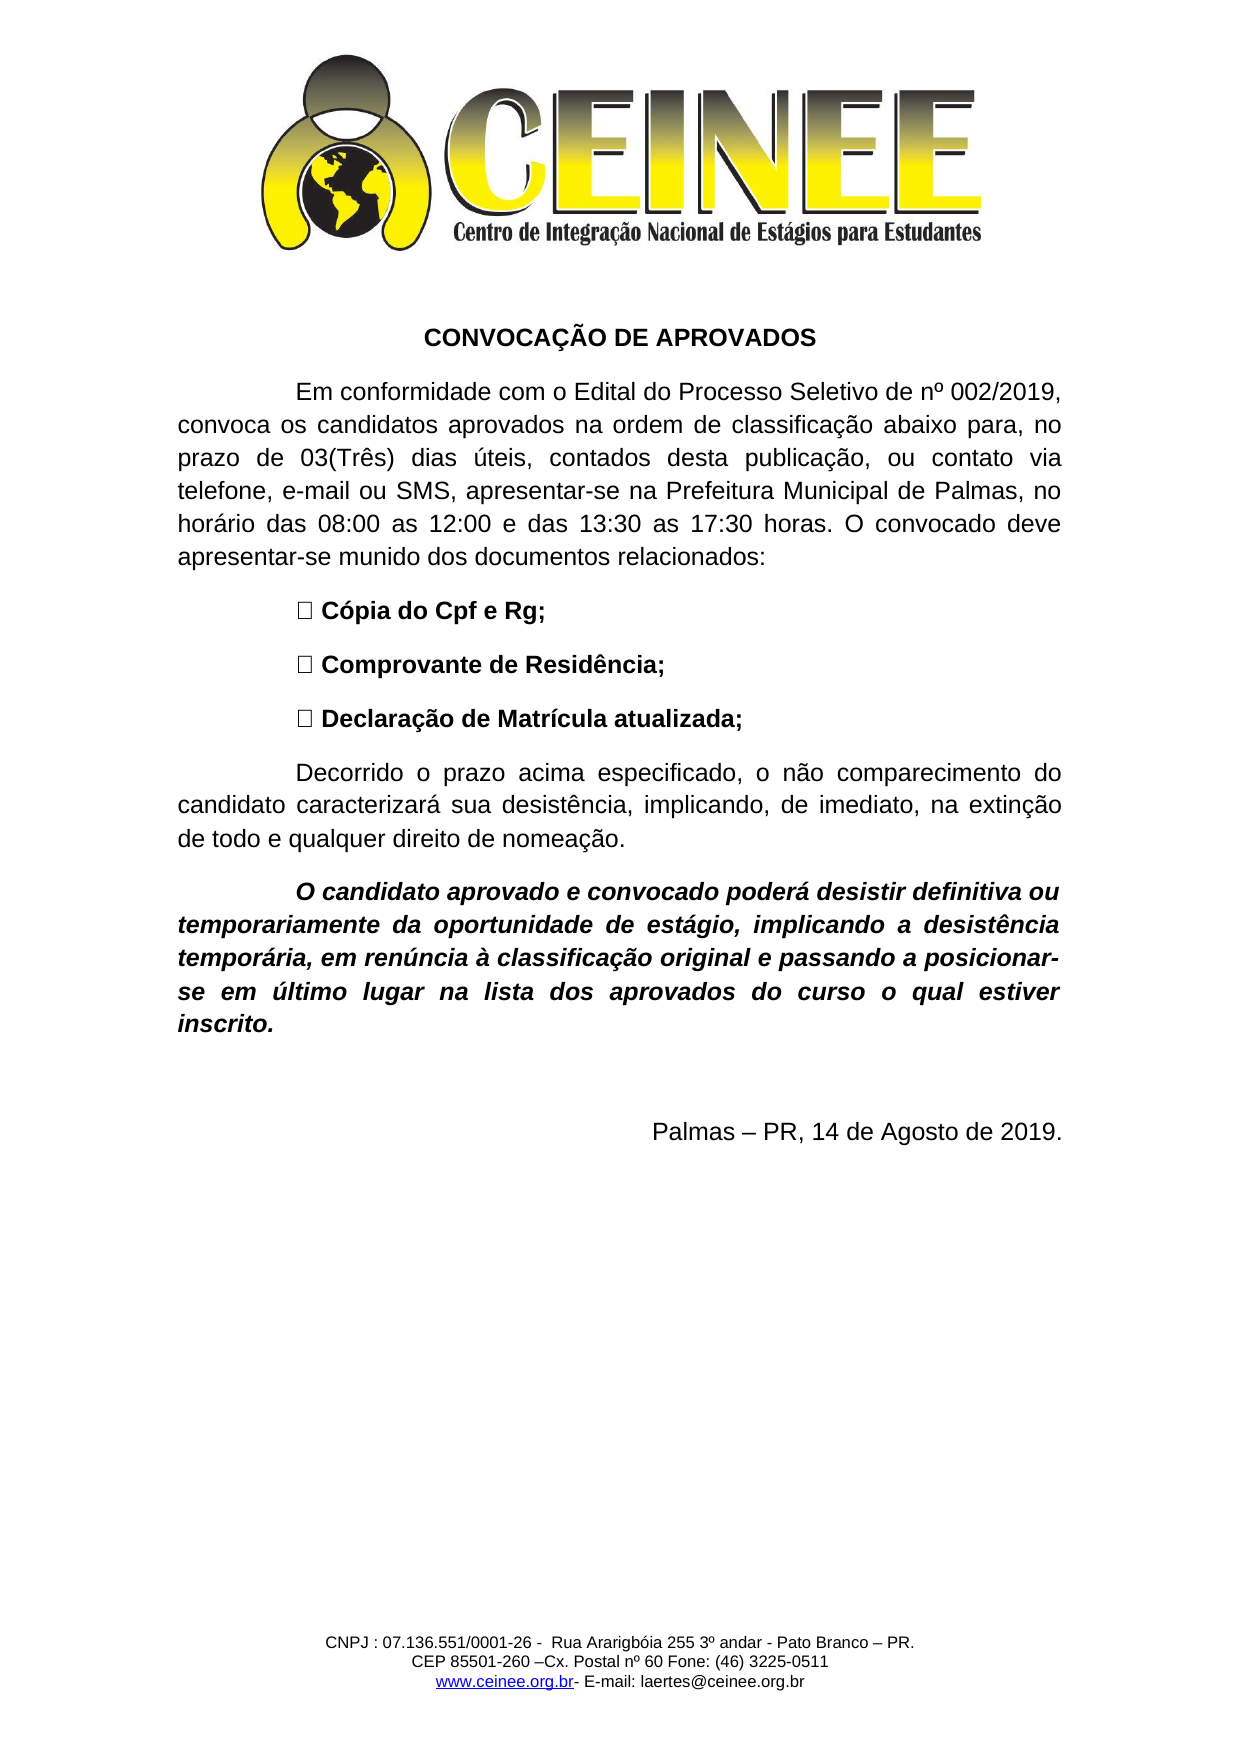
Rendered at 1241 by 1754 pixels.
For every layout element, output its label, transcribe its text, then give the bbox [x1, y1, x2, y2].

text O candidato aprovado e convocado poderá desistir definitiva ou temporariamente da oportunidade de estágio, implicando a desistência temporária, em renúncia à classificação original e passando a posicionar-se em último lugar na lista dos aprovados do curso o qual estiver inscrito. [177, 877, 1063, 1038]
text Decorrido o prazo acima especificado, o não comparecimento do candidato caracterizará sua desistência, implicando, de imediato, na extinção de todo e qualquer direito de nomeação. [177, 757, 1063, 852]
text  Declaração de Matrícula atualizada; [177, 704, 1063, 732]
text CONVOCAÇÃO DE APROVADOS [177, 323, 1063, 352]
text Palmas – PR, 14 de Agosto de 2019. [177, 1117, 1063, 1146]
picture [250, 47, 990, 272]
text  Cópia do Cpf e Rg; [177, 596, 1063, 625]
text  Comprovante de Residência; [177, 650, 1063, 678]
text Em conformidade com o Edital do Processo Seletivo de nº 002/2019, convoca os candidatos aprovados na ordem de classificação abaixo para, no prazo de 03(Três) dias úteis, contados desta publicação, ou contato via telefone, e-mail ou SMS, apresentar-se na Prefeitura Municipal de Palmas, no horário das 08:00 as 12:00 e das 13:30 as 17:30 horas. O convocado deve apresentar-se munido dos documentos relacionados: [177, 377, 1063, 571]
